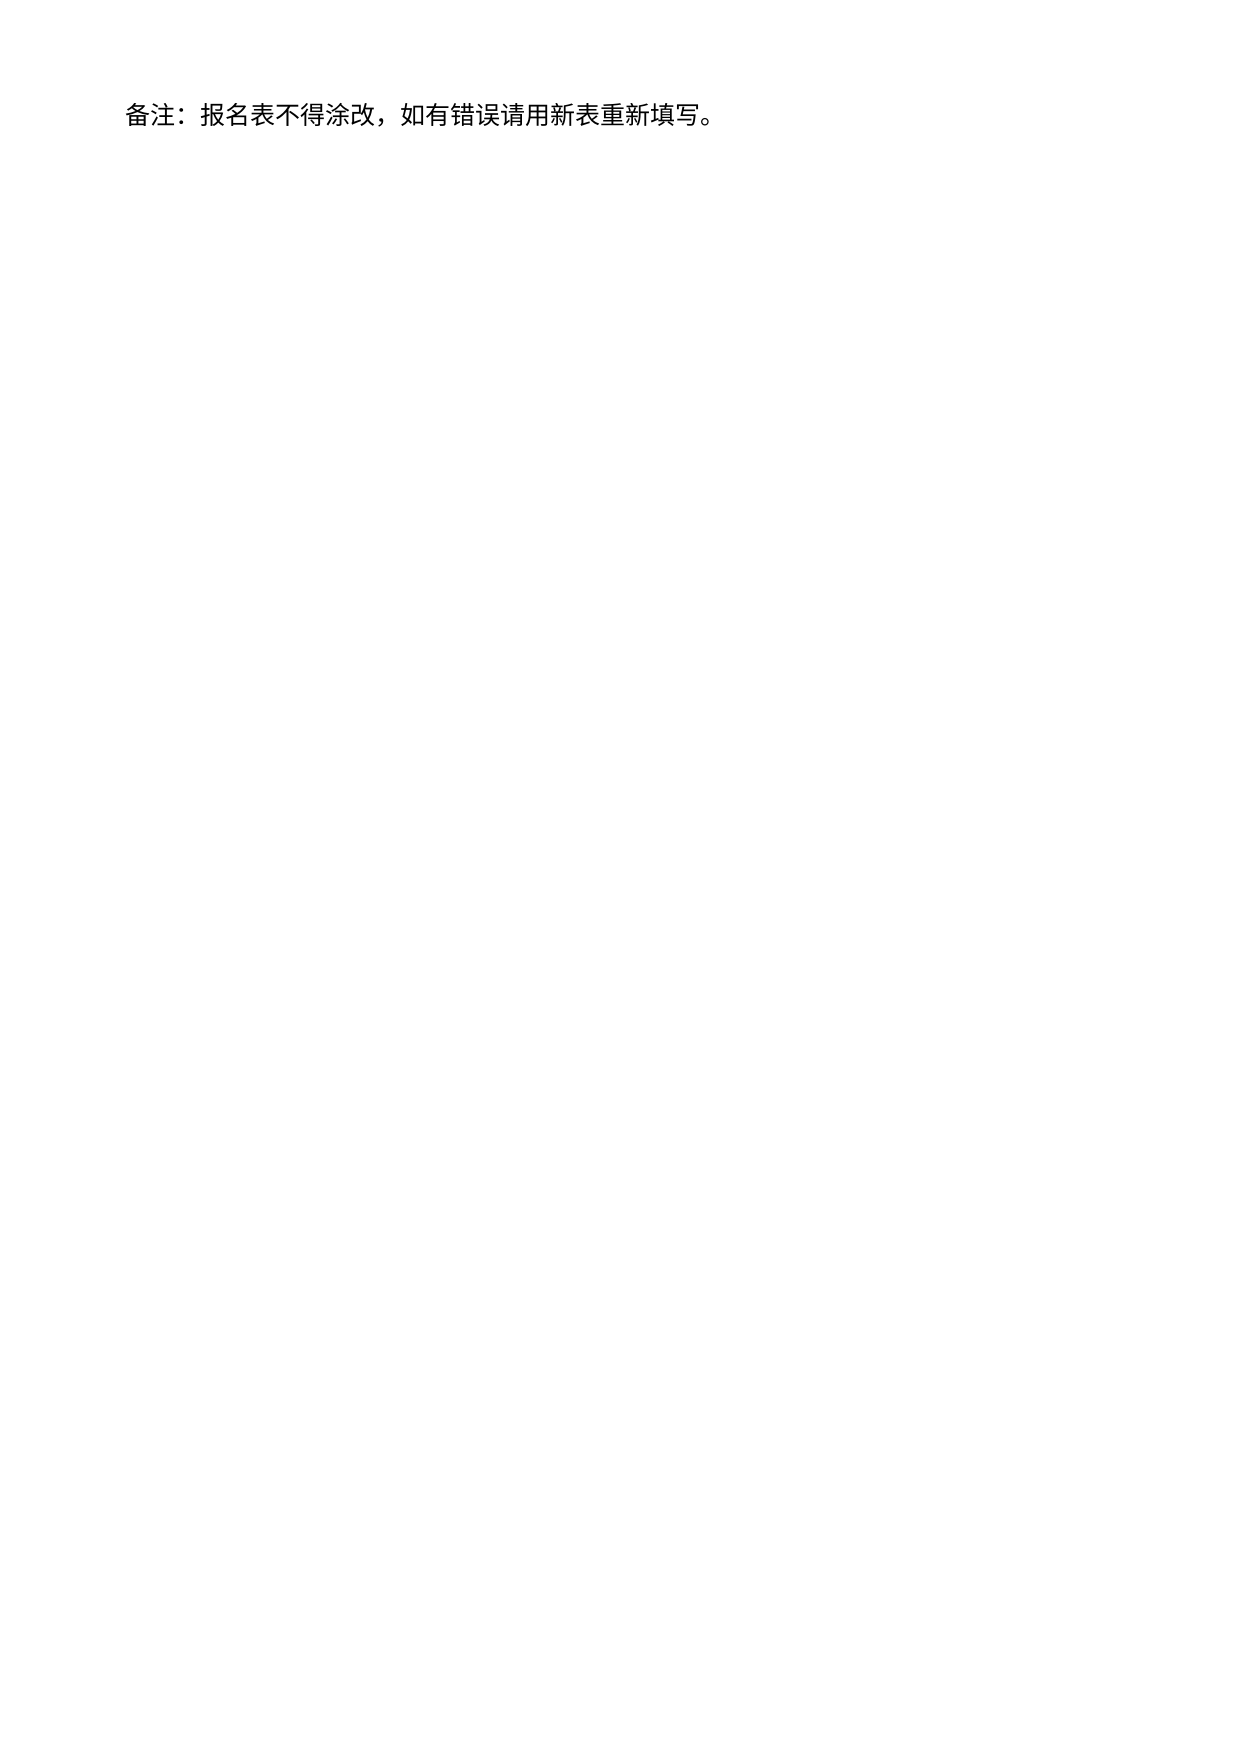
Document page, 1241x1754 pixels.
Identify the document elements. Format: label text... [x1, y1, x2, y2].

text 备注：报名表不得涂改，如有错误请用新表重新填写。 [75, 81, 1165, 146]
